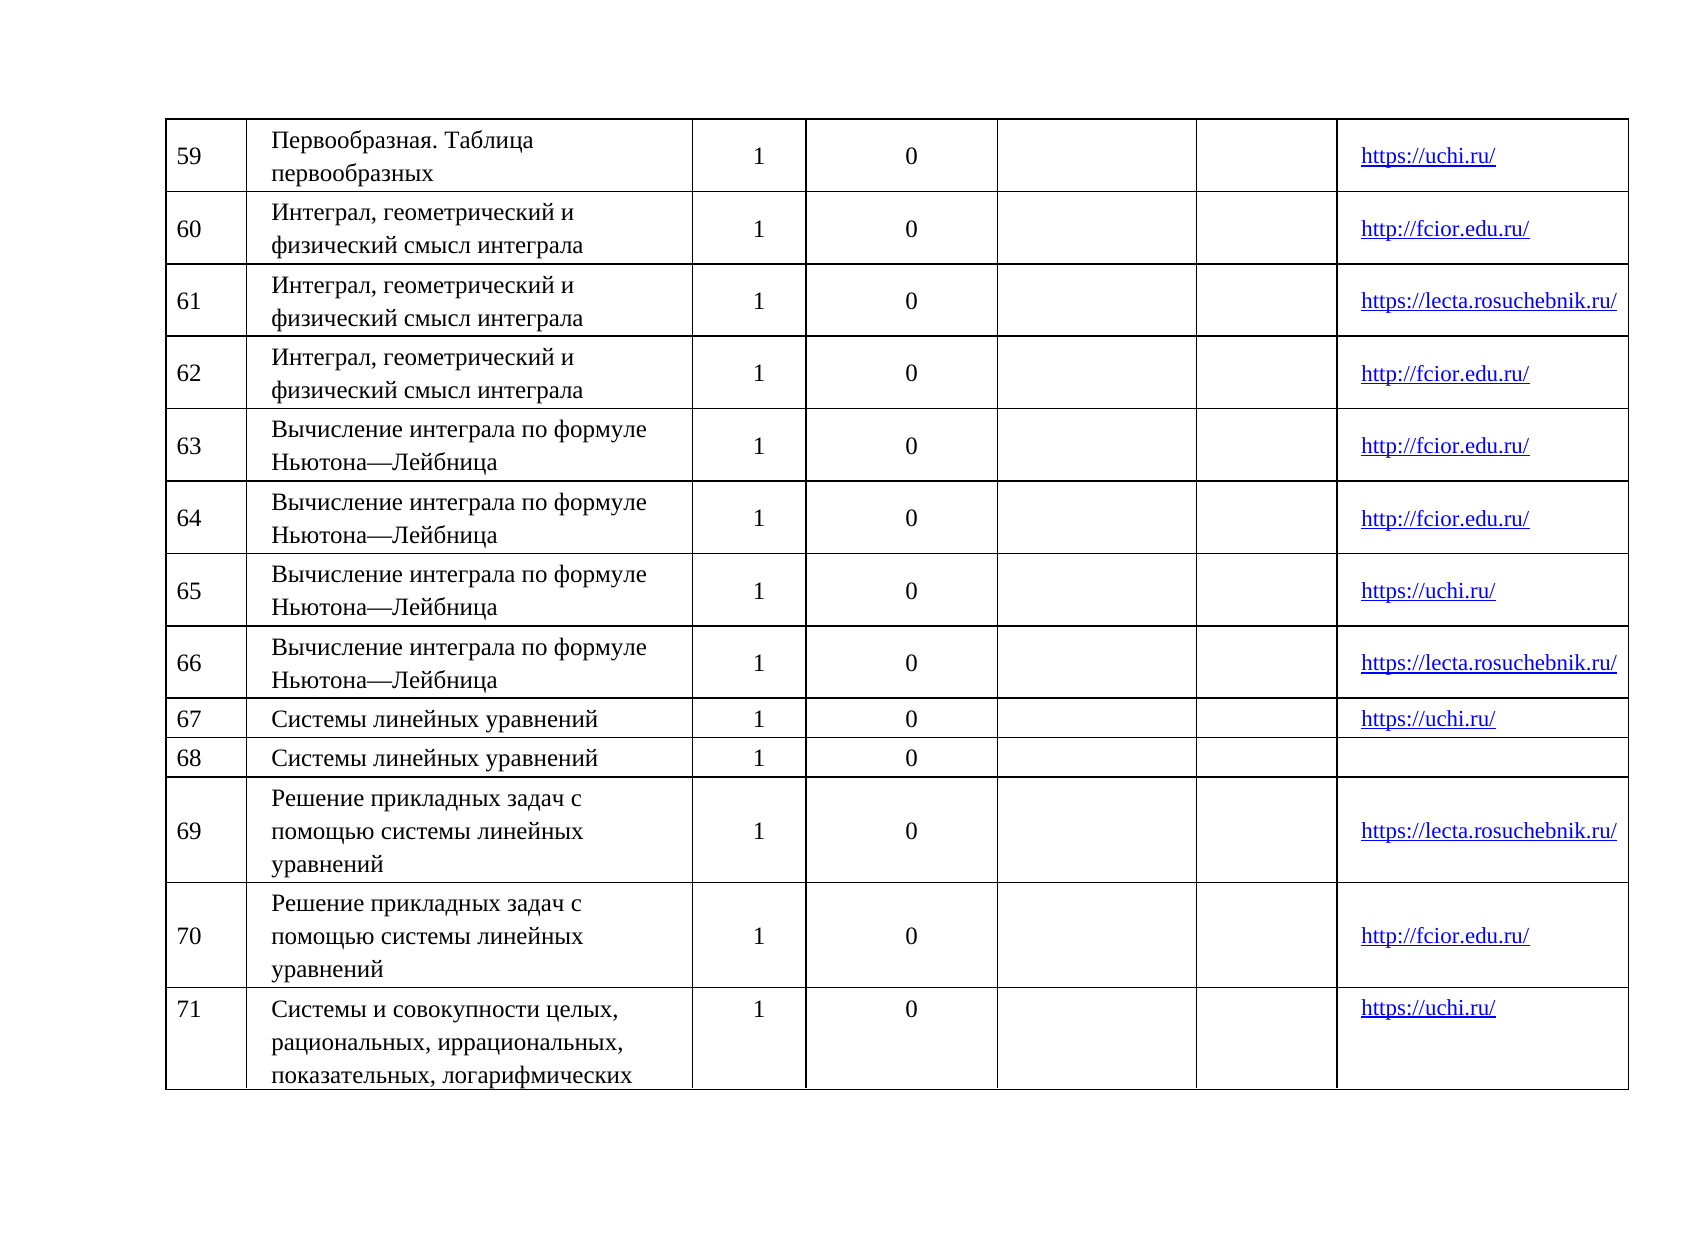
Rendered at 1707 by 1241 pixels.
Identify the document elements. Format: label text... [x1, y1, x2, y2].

table_cell 63 [167, 409, 246, 480]
table_cell [1197, 699, 1336, 737]
table_cell Системы линейных уравнений [247, 738, 692, 776]
table_cell https://uchi.ru/ [1338, 554, 1628, 625]
table_cell 0 [807, 699, 997, 737]
table_cell Решение прикладных задач с помощью системы линейных уравнений [247, 883, 692, 987]
table_cell 1 [693, 265, 805, 335]
table_cell [998, 482, 1196, 552]
table_cell 1 [693, 337, 805, 408]
table_cell 69 [167, 778, 246, 881]
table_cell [247, 120, 692, 191]
table_cell 67 [167, 699, 246, 737]
table_cell http://fcior.edu.ru/ [1338, 482, 1628, 552]
table_cell [1197, 482, 1336, 552]
table_cell [1197, 120, 1336, 191]
table_cell 0 [807, 988, 997, 1088]
table_cell https://uchi.ru/ [1338, 699, 1628, 737]
table_cell 1 [693, 778, 805, 881]
table_cell http://fcior.edu.ru/ [1338, 192, 1628, 263]
table_cell 1 [693, 699, 805, 737]
table_cell https://lecta.rosuchebnik.ru/ [1338, 778, 1628, 881]
table_cell [998, 778, 1196, 881]
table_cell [247, 988, 692, 1088]
table_cell [1197, 554, 1336, 625]
table_cell http://fcior.edu.ru/ [1338, 883, 1628, 987]
table_cell 0 [807, 883, 997, 987]
table_cell 71 [167, 988, 246, 1088]
table_cell [1197, 265, 1336, 335]
table_cell [1197, 192, 1336, 263]
table_cell https://uchi.ru/ [1338, 988, 1628, 1088]
table_cell [1197, 738, 1336, 776]
table_cell Вычисление интеграла по формуле Ньютона―Лейбница [247, 627, 692, 697]
table_cell [998, 192, 1196, 263]
table_cell 0 [807, 192, 997, 263]
table_cell [1197, 988, 1336, 1088]
table_cell [998, 627, 1196, 697]
table_cell [998, 988, 1196, 1088]
table_cell 1 [693, 883, 805, 987]
table_cell 0 [807, 265, 997, 335]
table_cell 0 [807, 738, 997, 776]
table_cell 1 [693, 482, 805, 552]
table_cell https://lecta.rosuchebnik.ru/ [1338, 627, 1628, 697]
table_cell 1 [693, 738, 805, 776]
table_cell 0 [807, 409, 997, 480]
table_cell [1197, 883, 1336, 987]
table_cell 68 [167, 738, 246, 776]
table_cell Системы линейных уравнений [247, 699, 692, 737]
table_cell [998, 699, 1196, 737]
table_cell 1 [693, 554, 805, 625]
table_cell [1197, 409, 1336, 480]
table_cell [998, 120, 1196, 191]
table_cell [998, 409, 1196, 480]
table_cell 65 [167, 554, 246, 625]
table_cell [1338, 738, 1628, 776]
table_cell 61 [167, 265, 246, 335]
table_cell [998, 265, 1196, 335]
table_cell 0 [807, 554, 997, 625]
table_cell 1 [693, 988, 805, 1088]
table_cell 0 [807, 337, 997, 408]
table_cell [1197, 337, 1336, 408]
table_cell 70 [167, 883, 246, 987]
table_cell http://fcior.edu.ru/ [1338, 337, 1628, 408]
table_cell https://uchi.ru/ [1338, 120, 1628, 191]
table_cell 60 [167, 192, 246, 263]
table_cell Интеграл, геометрический и физический смысл интеграла [247, 337, 692, 408]
table_cell 0 [807, 120, 997, 191]
table_cell [998, 883, 1196, 987]
table_cell Вычисление интеграла по формуле Ньютона―Лейбница [247, 554, 692, 625]
table_cell [998, 554, 1196, 625]
table_cell Интеграл, геометрический и физический смысл интеграла [247, 265, 692, 335]
table_cell 66 [167, 627, 246, 697]
table_cell [998, 337, 1196, 408]
table_cell http://fcior.edu.ru/ [1338, 409, 1628, 480]
table_cell 62 [167, 337, 246, 408]
table_cell Вычисление интеграла по формуле Ньютона―Лейбница [247, 482, 692, 552]
table_cell 0 [807, 627, 997, 697]
table_cell 1 [693, 192, 805, 263]
table_cell Решение прикладных задач с помощью системы линейных уравнений [247, 778, 692, 881]
table_cell https://lecta.rosuchebnik.ru/ [1338, 265, 1628, 335]
table_cell [1197, 627, 1336, 697]
table_cell [998, 738, 1196, 776]
table_cell 1 [693, 627, 805, 697]
table_cell 64 [167, 482, 246, 552]
table_cell 1 [693, 409, 805, 480]
table_cell Интеграл, геометрический и физический смысл интеграла [247, 192, 692, 263]
table_cell Вычисление интеграла по формуле Ньютона―Лейбница [247, 409, 692, 480]
table_cell 0 [807, 778, 997, 881]
table_cell 1 [693, 120, 805, 191]
table_cell 59 [167, 120, 246, 191]
table_cell [1197, 778, 1336, 881]
table_cell 0 [807, 482, 997, 552]
